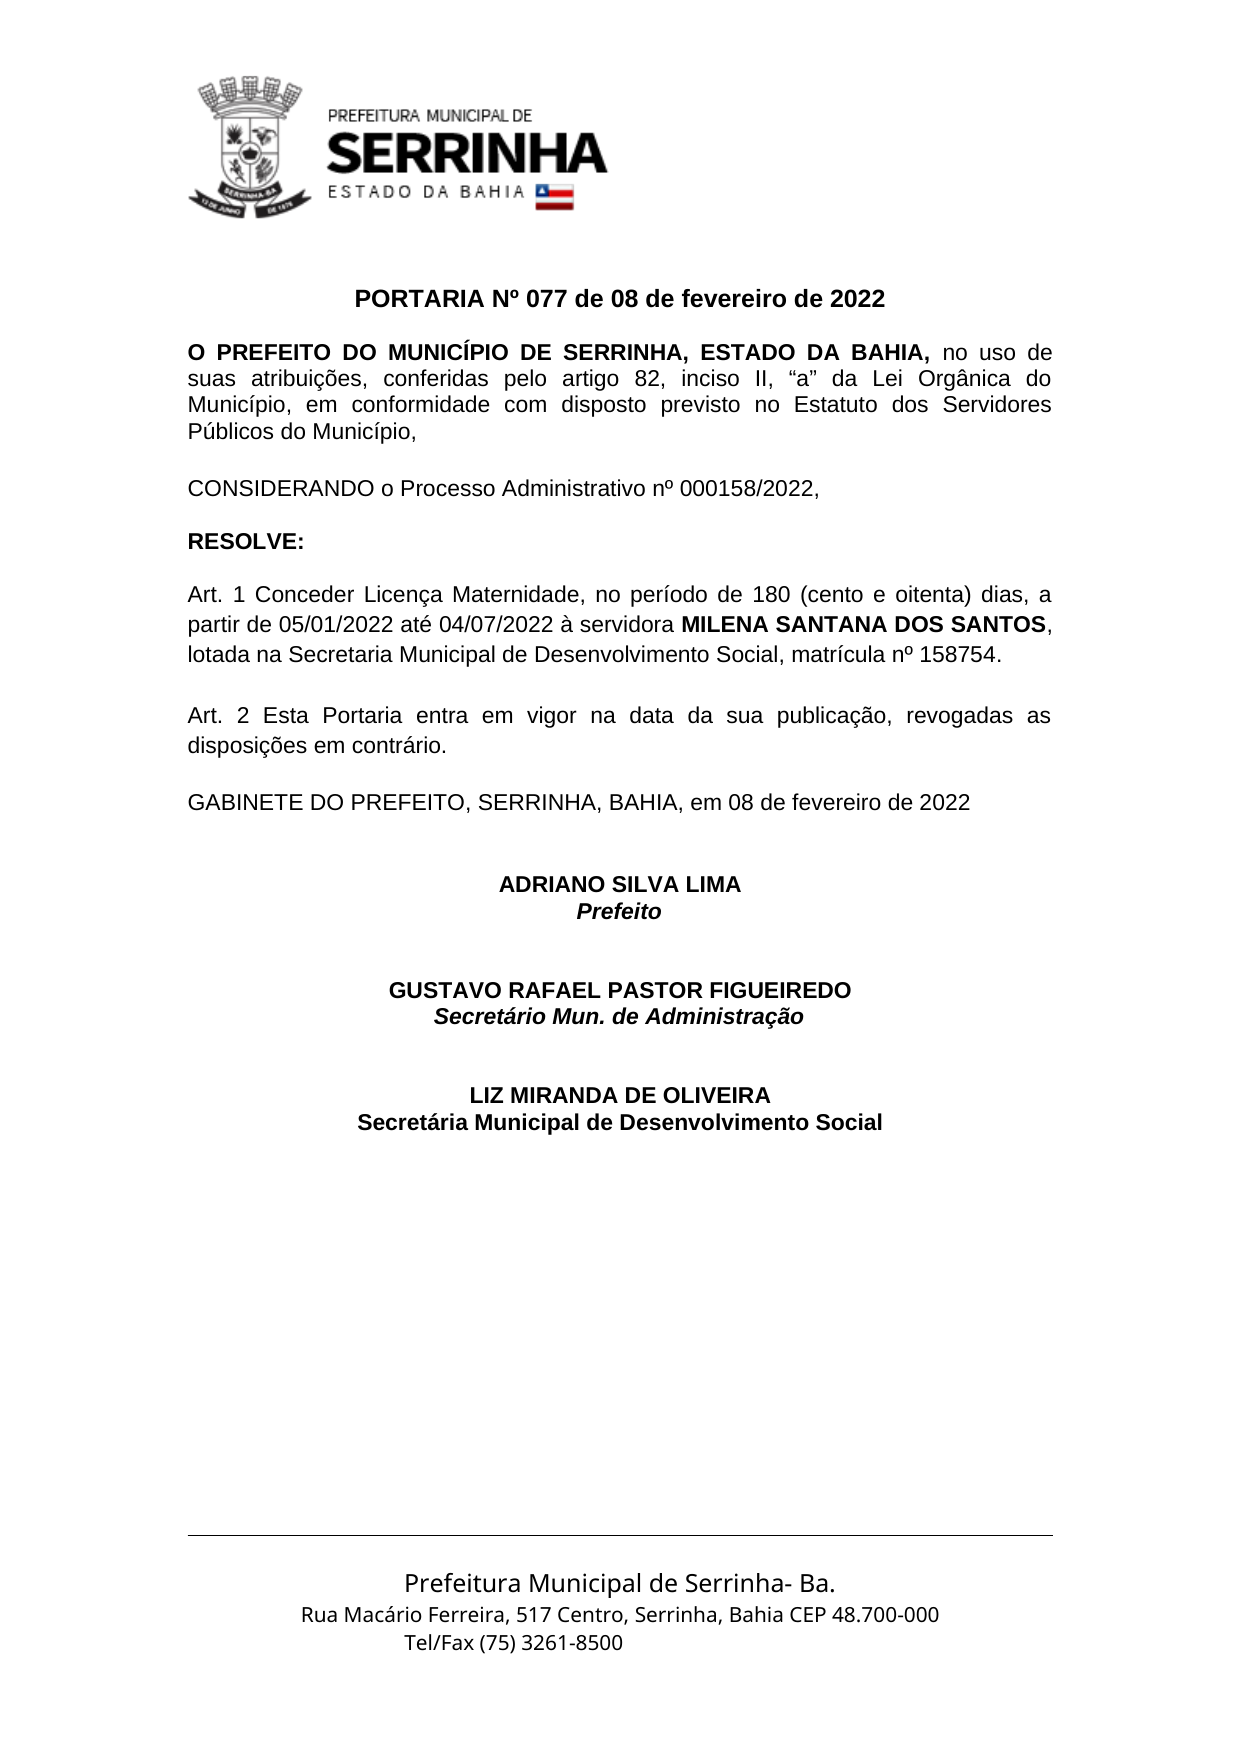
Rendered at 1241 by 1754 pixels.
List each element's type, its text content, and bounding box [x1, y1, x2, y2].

text Art. 2 Esta Portaria entra em vigor na data da sua publicação, revogadas as disposições em contrário. [187, 702, 1053, 758]
text LIZ MIRANDA DE OLIVEIRA [187, 1082, 1053, 1108]
text PORTARIA Nº 077 de 08 de fevereiro de 2022 [187, 284, 1053, 312]
text ADRIANO SILVA LIMA [187, 871, 1053, 898]
text Secretária Municipal de Desenvolvimento Social [187, 1108, 1053, 1135]
text CONSIDERANDO o Processo Administrativo nº 000158/2022, [187, 475, 1053, 502]
picture [187, 73, 609, 222]
text O PREFEITO DO MUNICÍPIO DE SERRINHA, ESTADO DA BAHIA, no uso de suas atribuições, conferidas pelo artigo 82, inciso II, “a” da Lei Orgânica do Município, em conformidade com disposto previsto no Estatuto dos Servidores Públicos do Município, [187, 339, 1053, 444]
text RESOLVE: [187, 528, 1053, 554]
text Art. 1 Conceder Licença Maternidade, no período de 180 (cento e oitenta) dias, a partir de 05/01/2022 até 04/07/2022 à servidora MILENA SANTANA DOS SANTOS, lotada na Secretaria Municipal de Desenvolvimento Social, matrícula nº 158754. [187, 581, 1053, 668]
text Secretário Mun. de Administração [187, 1003, 1053, 1029]
text GUSTAVO RAFAEL PASTOR FIGUEIREDO [187, 977, 1053, 1003]
text Prefeito [187, 898, 1053, 924]
text GABINETE DO PREFEITO, SERRINHA, BAHIA, em 08 de fevereiro de 2022 [187, 788, 1053, 815]
